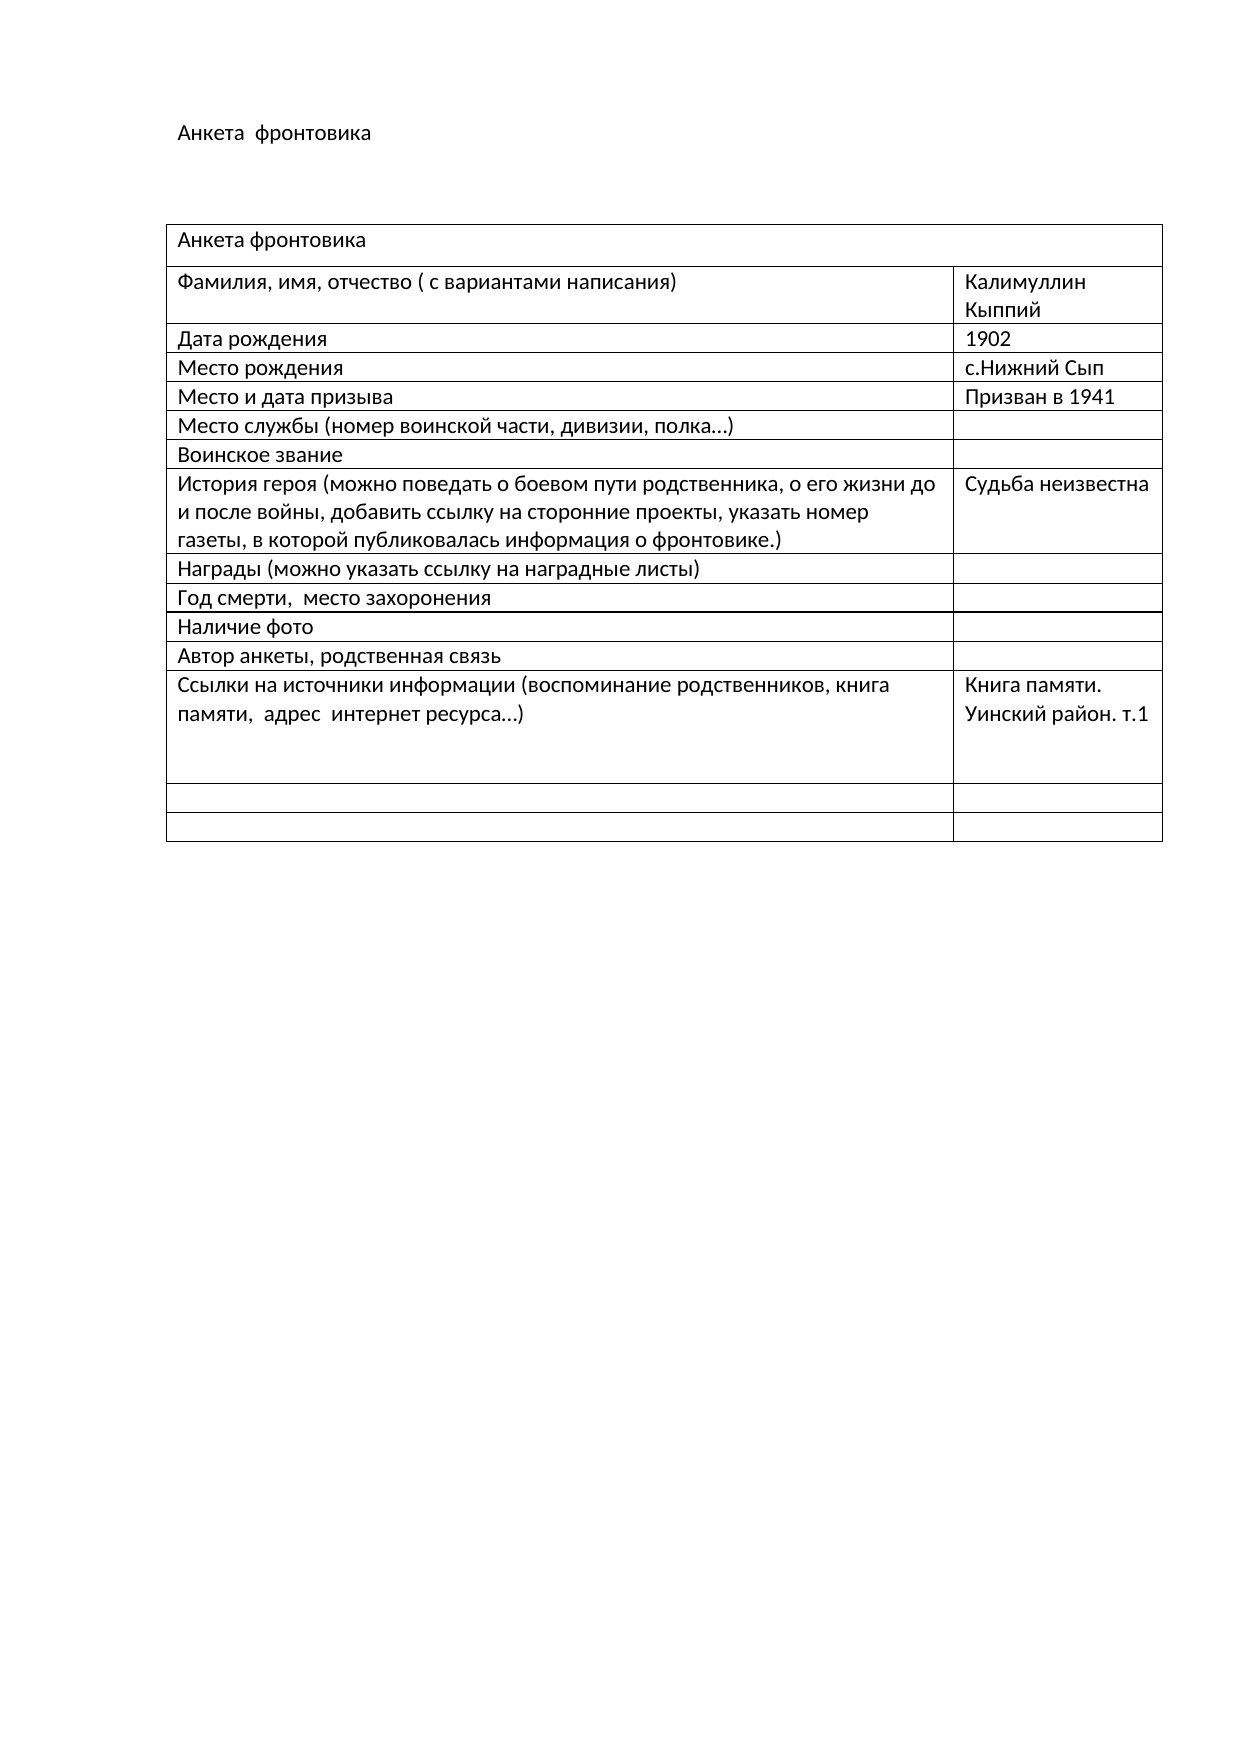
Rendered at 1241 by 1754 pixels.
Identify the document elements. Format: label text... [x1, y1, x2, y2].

table_cell Место рождения [167, 353, 953, 381]
table_cell Автор анкеты, родственная связь [167, 642, 953, 669]
table_cell [167, 813, 953, 841]
table_cell [954, 642, 1162, 669]
table_cell [954, 554, 1162, 582]
table_cell [167, 784, 953, 812]
table_cell Место службы (номер воинской части, дивизии, полка…) [167, 411, 953, 439]
table_cell [954, 613, 1162, 641]
text Анкета фронтовика [177, 118, 1152, 146]
table_cell с.Нижний Сып [954, 353, 1162, 381]
table_cell Судьба неизвестна [954, 469, 1162, 553]
table_cell [954, 784, 1162, 812]
table_cell Наличие фото [167, 613, 953, 641]
table_cell История героя (можно поведать о боевом пути родственника, о его жизни до и после войны, добавить ссылку на сторонние проекты, указать номер газеты, в которой публиковалась информация о фронтовике.) [167, 469, 953, 553]
table_cell Год смерти, место захоронения [167, 584, 953, 611]
table_cell Фамилия, имя, отчество ( с вариантами написания) [167, 267, 953, 323]
table_header Анкета фронтовика [167, 225, 1162, 266]
table_cell 1902 [954, 324, 1162, 352]
table_cell Награды (можно указать ссылку на наградные листы) [167, 554, 953, 582]
table_cell [954, 584, 1162, 611]
table_cell Воинское звание [167, 440, 953, 468]
table_cell [954, 440, 1162, 468]
table_cell [954, 813, 1162, 841]
table_cell Калимуллин Кыппий [954, 267, 1162, 323]
table_cell Книга памяти. Уинский район. т.1 [954, 671, 1162, 783]
table_cell Ссылки на источники информации (воспоминание родственников, книга памяти, адрес интернет ресурса…) [167, 671, 953, 783]
table_cell Место и дата призыва [167, 382, 953, 410]
table_cell Призван в 1941 [954, 382, 1162, 410]
table_cell Дата рождения [167, 324, 953, 352]
table_cell [954, 411, 1162, 439]
